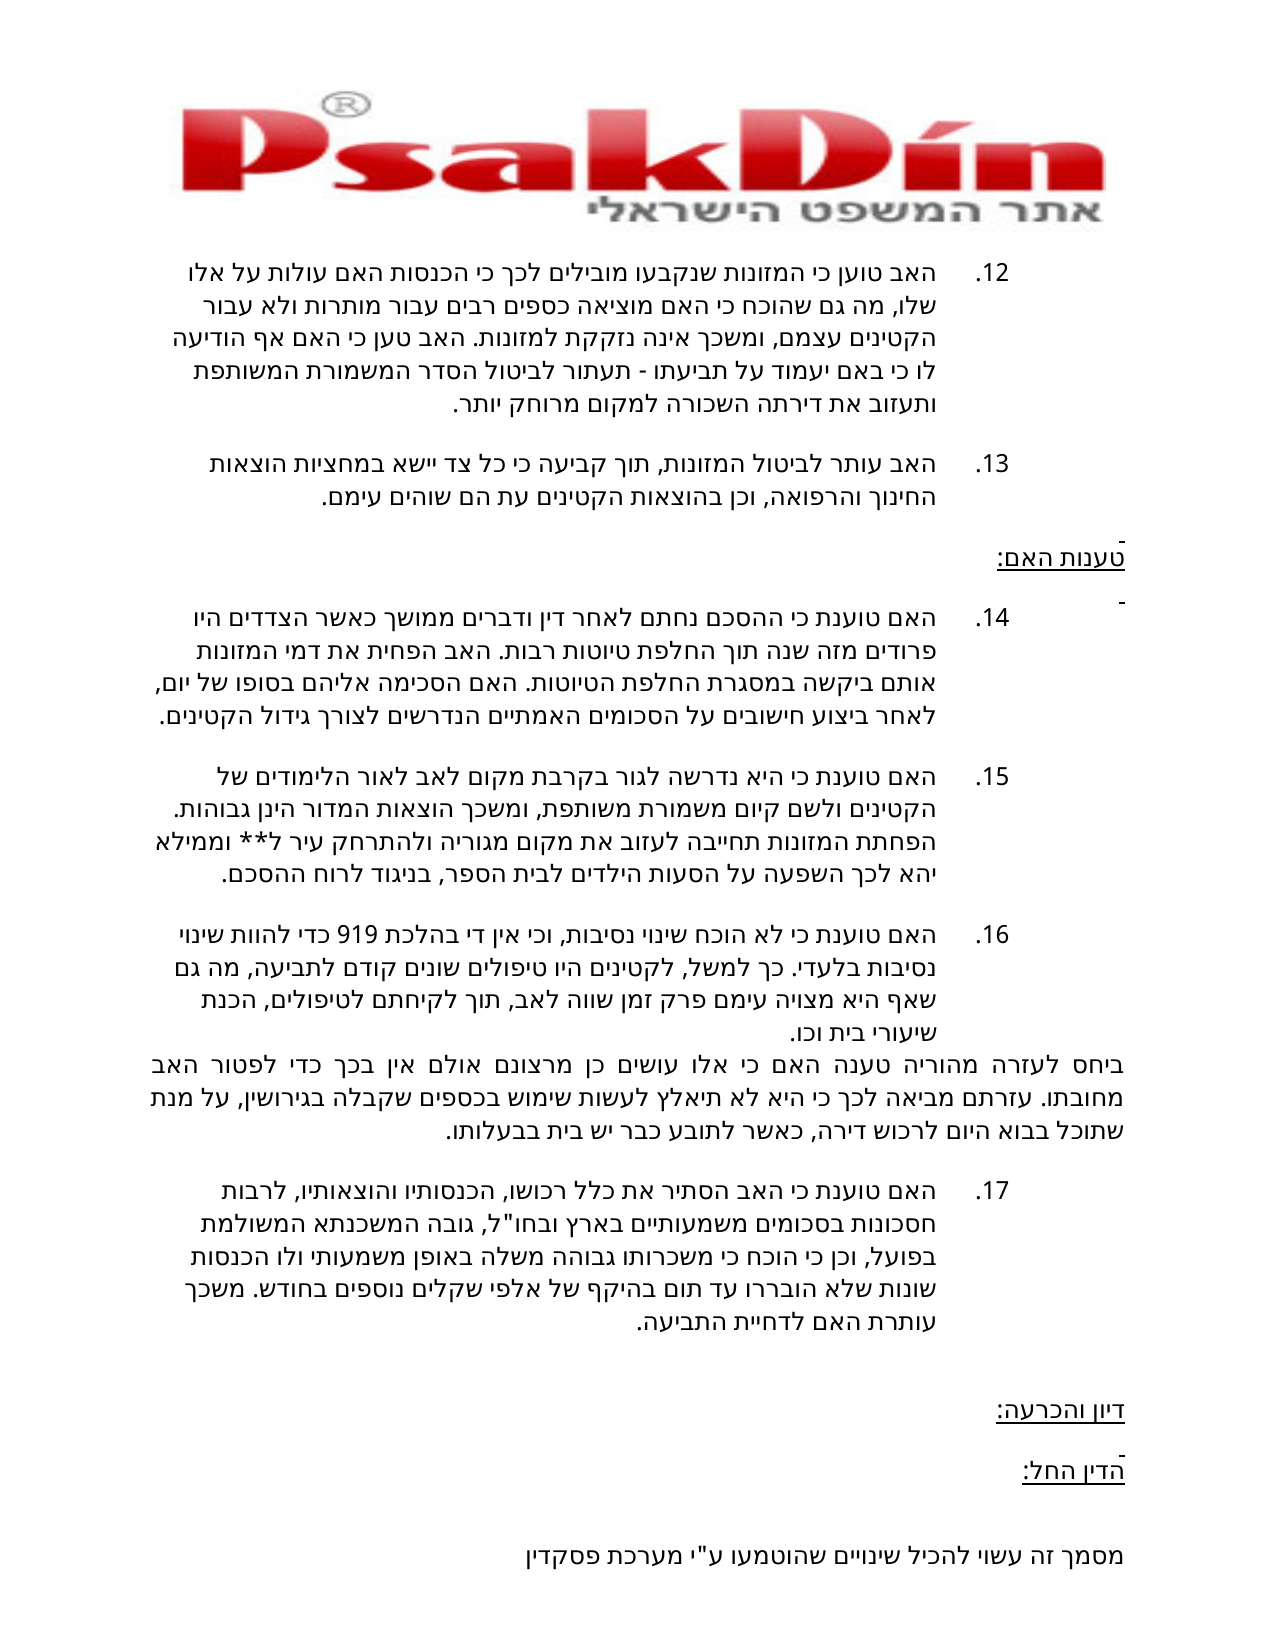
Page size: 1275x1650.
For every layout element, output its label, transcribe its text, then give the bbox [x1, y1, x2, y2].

list האב טוען כי המזונות שנקבעו מובילים לכך כי הכנסות האם עולות על אלו שלו, מה גם שהוכח כי האם מוציאה כספים רבים עבור מותרות ולא עבור הקטינים עצמם, ומשכך אינה נזקקת למזונות. האב טען כי האם אף הודיעה לו כי באם יעמוד על תביעתו - תעתור לביטול הסדר המשמורת המשותפת ותעזוב את דירתה השכורה למקום מרוחק יותר. [150, 259, 975, 422]
text ביחס לעזרה מהוריה טענה האם כי אלו עושים כן מרצונם אולם אין בכך כדי לפטור האב מחובתו. עזרתם מביאה לכך כי היא לא תיאלץ לעשות שימוש בכספים שקבלה בגירושין, על מנת שתוכל בבוא היום לרכוש דירה, כאשר לתובע כבר יש בית בבעלותו. [150, 1051, 1125, 1149]
list האב עותר לביטול המזונות, תוך קביעה כי כל צד יישא במחציות הוצאות החינוך והרפואה, וכן בהוצאות הקטינים עת הם שוהים עימם. [150, 450, 975, 516]
text הדין החל: [150, 1457, 1125, 1489]
list האם טוענת כי ההסכם נחתם לאחר דין ודברים ממושך כאשר הצדדים היו פרודים מזה שנה תוך החלפת טיוטות רבות. האב הפחית את דמי המזונות אותם ביקשה במסגרת החלפת הטיוטות. האם הסכימה אליהם בסופו של יום, לאחר ביצוע חישובים על הסכומים האמתיים הנדרשים לצורך גידול הקטינים. [150, 604, 975, 734]
text טענות האם: [150, 543, 1125, 576]
list האם טוענת כי לא הוכח שינוי נסיבות, וכי אין די בהלכת 919 כדי להוות שינוי נסיבות בלעדי. כך למשל, לקטינים היו טיפולים שונים קודם לתביעה, מה גם שאף היא מצויה עימם פרק זמן שווה לאב, תוך לקיחתם לטיפולים, הכנת שיעורי בית וכו. [150, 921, 975, 1051]
text דיון והכרעה: [150, 1396, 1125, 1429]
list האם טוענת כי היא נדרשה לגור בקרבת מקום לאב לאור הלימודים של הקטינים ולשם קיום משמורת משותפת, ומשכך הוצאות המדור הינן גבוהות. הפחתת המזונות תחייבה לעזוב את מקום מגוריה ולהתרחק עיר ל** וממילא יהא לכך השפעה על הסעות הילדים לבית הספר, בניגוד לרוח ההסכם. [150, 763, 975, 893]
list האם טוענת כי האב הסתיר את כלל רכושו, הכנסותיו והוצאותיו, לרבות חסכונות בסכומים משמעותיים בארץ ובחו"ל, גובה המשכנתא המשולמת בפועל, וכן כי הוכח כי משכרותו גבוהה משלה באופן משמעותי ולו הכנסות שונות שלא הובררו עד תום בהיקף של אלפי שקלים נוספים בחודש. משכך עותרת האם לדחיית התביעה. [150, 1177, 975, 1340]
